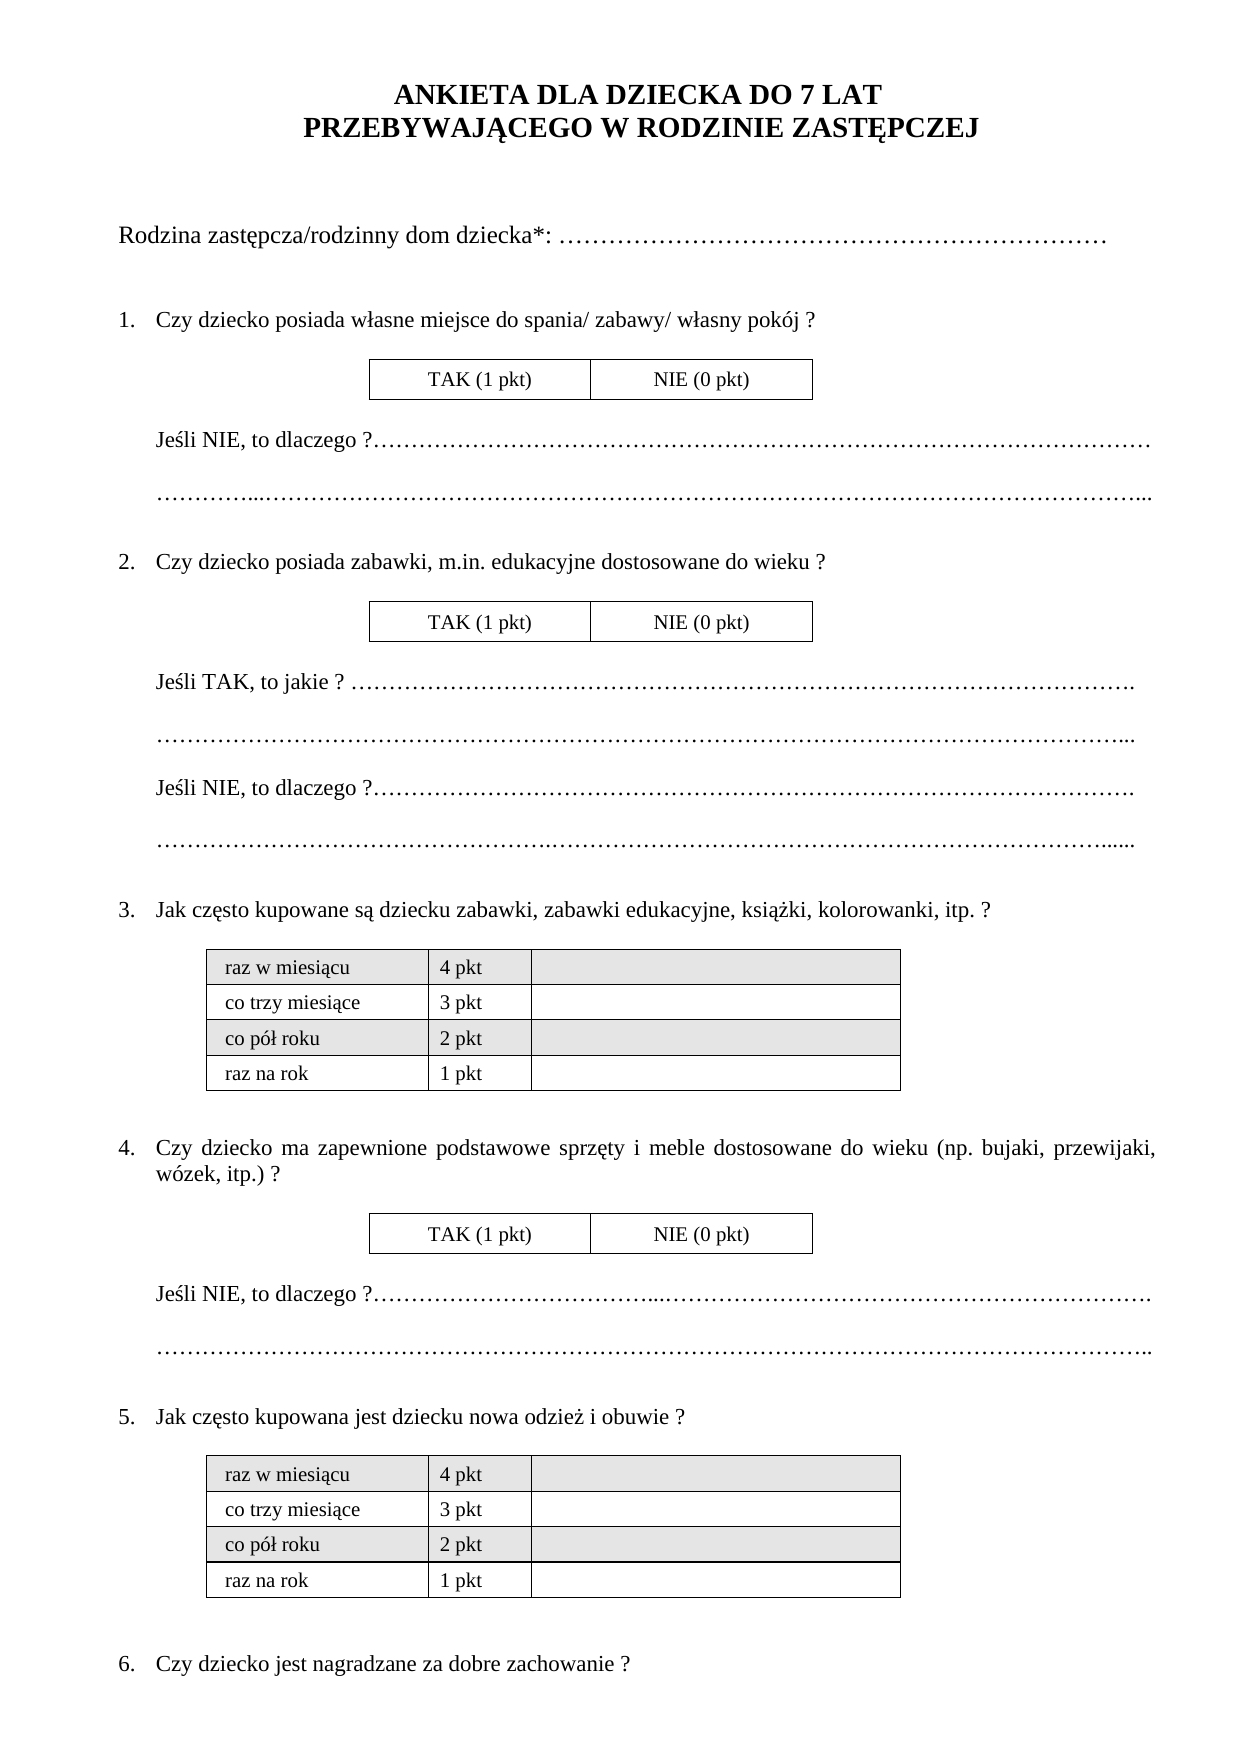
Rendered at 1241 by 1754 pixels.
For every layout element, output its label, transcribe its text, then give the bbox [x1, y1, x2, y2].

text Jeśli NIE, to dlaczego ?………………………………………………………………………………………… [118, 426, 1157, 453]
table_header [532, 950, 900, 984]
text ………………………………………………………………………………………………………………... [118, 721, 1157, 747]
list Czy dziecko jest nagradzane za dobre zachowanie ? [118, 1650, 1157, 1677]
text PRZEBYWAJĄCEGO W RODZINIE ZASTĘPCZEJ [118, 110, 1157, 144]
text Jeśli TAK, to jakie ? …………………………………………………………………………………………. [118, 668, 1157, 695]
list Czy dziecko posiada zabawki, m.in. edukacyjne dostosowane do wieku ? [118, 548, 1157, 575]
table_cell 1 pkt [429, 1056, 531, 1090]
list Czy dziecko posiada własne miejsce do spania/ zabawy/ własny pokój ? [118, 306, 1157, 333]
list Jak często kupowana jest dziecku nowa odzież i obuwie ? [118, 1403, 1157, 1429]
table_header TAK (1 pkt) [370, 1214, 590, 1253]
text ………………………………………………………………………………………………………………….. [118, 1333, 1157, 1359]
table_header 4 pkt [429, 1456, 531, 1491]
table_cell 1 pkt [429, 1563, 531, 1597]
table_cell co trzy miesiące [207, 985, 428, 1019]
table_cell [532, 1563, 900, 1597]
table_header TAK (1 pkt) [370, 360, 590, 399]
table_cell co pół roku [207, 1020, 428, 1055]
text …………...……………………………………………………………………………………………………... [118, 479, 1157, 505]
table_header 4 pkt [429, 950, 531, 984]
table_cell [532, 1527, 900, 1561]
table_header [532, 1456, 900, 1491]
table_cell 2 pkt [429, 1020, 531, 1055]
table_cell [532, 1492, 900, 1526]
text …………………………………………….………………………………………………………………...... [118, 827, 1157, 853]
table_cell co trzy miesiące [207, 1492, 428, 1526]
table_cell [532, 985, 900, 1019]
table_header NIE (0 pkt) [591, 602, 812, 641]
table_cell raz na rok [207, 1056, 428, 1090]
text Rodzina zastępcza/rodzinny dom dziecka*: ………………………………………………………… [118, 220, 1157, 249]
table_header raz w miesiącu [207, 950, 428, 984]
table_header raz w miesiącu [207, 1456, 428, 1491]
table_cell raz na rok [207, 1563, 428, 1597]
table_cell 3 pkt [429, 985, 531, 1019]
table_cell co pół roku [207, 1527, 428, 1561]
text ANKIETA DLA DZIECKA DO 7 LAT [118, 77, 1157, 110]
text Jeśli NIE, to dlaczego ?………………………………………………………………………………………. [118, 774, 1157, 800]
list Czy dziecko ma zapewnione podstawowe sprzęty i meble dostosowane do wieku (np. bujaki, przewijaki, wózek, itp.) ? [118, 1134, 1157, 1187]
table_cell [532, 1020, 900, 1055]
table_cell [532, 1056, 900, 1090]
text Jeśli NIE, to dlaczego ?………………………………...………………………………………………………. [118, 1281, 1157, 1307]
list Jak często kupowane są dziecku zabawki, zabawki edukacyjne, książki, kolorowanki, itp. ? [118, 896, 1157, 922]
table_header TAK (1 pkt) [370, 602, 590, 641]
table_cell 3 pkt [429, 1492, 531, 1526]
table_header NIE (0 pkt) [591, 1214, 812, 1253]
table_cell 2 pkt [429, 1527, 531, 1561]
table_header NIE (0 pkt) [591, 360, 812, 399]
